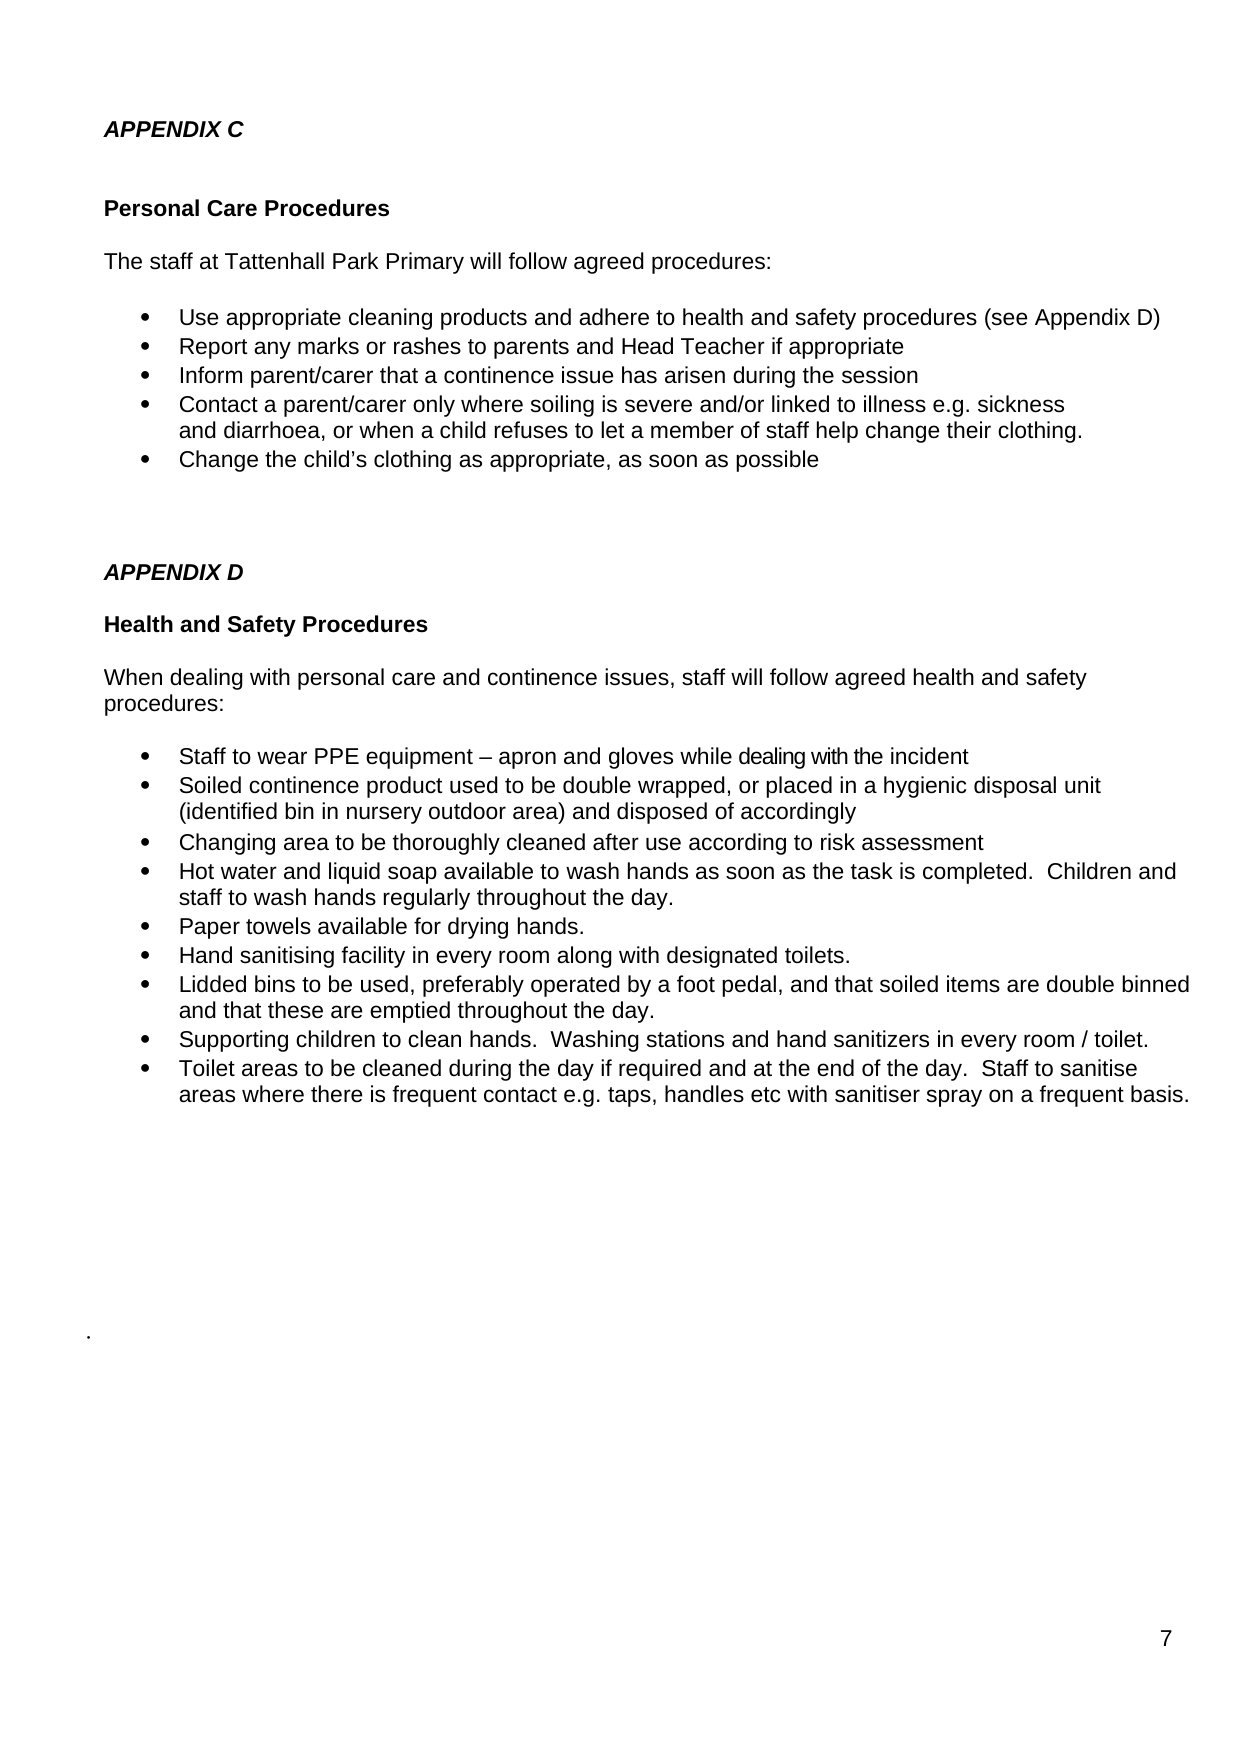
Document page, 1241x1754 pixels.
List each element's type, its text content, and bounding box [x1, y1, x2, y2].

list Use appropriate cleaning products and adhere to health and safety procedures (see Appendix D) [141, 303, 1194, 330]
list Contact a parent/carer only where soiling is severe and/or linked to illness e.g. sickness and diarrhoea, or when a child refuses to let a member of staff help change their clothing. [141, 392, 1102, 443]
list Hot water and liquid soap available to wash hands as soon as the task is completed. Children and staff to wash hands regularly throughout the day. [141, 858, 1194, 910]
list Inform parent/carer that a continence issue has arisen during the session [141, 362, 1194, 389]
text Personal Care Procedures [103, 194, 1194, 221]
list Toilet areas to be cleaned during the day if required and at the end of the day. Staff to sanitise areas where there is frequent contact e.g. taps, handles etc with sanitiser spray on a frequent basis. [141, 1055, 1194, 1107]
list Supporting children to clean hands. Washing stations and hand sanitizers in every room / toilet. [141, 1026, 1194, 1052]
text · [79, 1324, 1194, 1350]
list Lidded bins to be used, preferably operated by a foot pedal, and that soiled items are double binned and that these are emptied throughout the day. [141, 971, 1194, 1023]
text The staff at Tattenhall Park Primary will follow agreed procedures: [103, 248, 1194, 274]
text When dealing with personal care and continence issues, staff will follow agreed health and safety procedures: [103, 664, 1194, 716]
list Changing area to be thoroughly cleaned after use according to risk assessment [141, 828, 1194, 855]
list Paper towels available for drying hands. [141, 913, 1194, 939]
list Soiled continence product used to be double wrapped, or placed in a hygienic disposal unit (identified bin in nursery outdoor area) and disposed of accordingly [141, 772, 1101, 825]
text Health and Safety Procedures [103, 611, 1194, 637]
list Hand sanitising facility in every room along with designated toilets. [141, 942, 1194, 968]
list Report any marks or rashes to parents and Head Teacher if appropriate [141, 333, 1194, 359]
list Change the child’s clothing as appropriate, as soon as possible [141, 446, 1166, 473]
text APPENDIX C [103, 116, 1194, 142]
list Staff to wear PPE equipment – apron and gloves while dealing with the incident [141, 743, 1194, 769]
text APPENDIX D [103, 559, 1194, 585]
